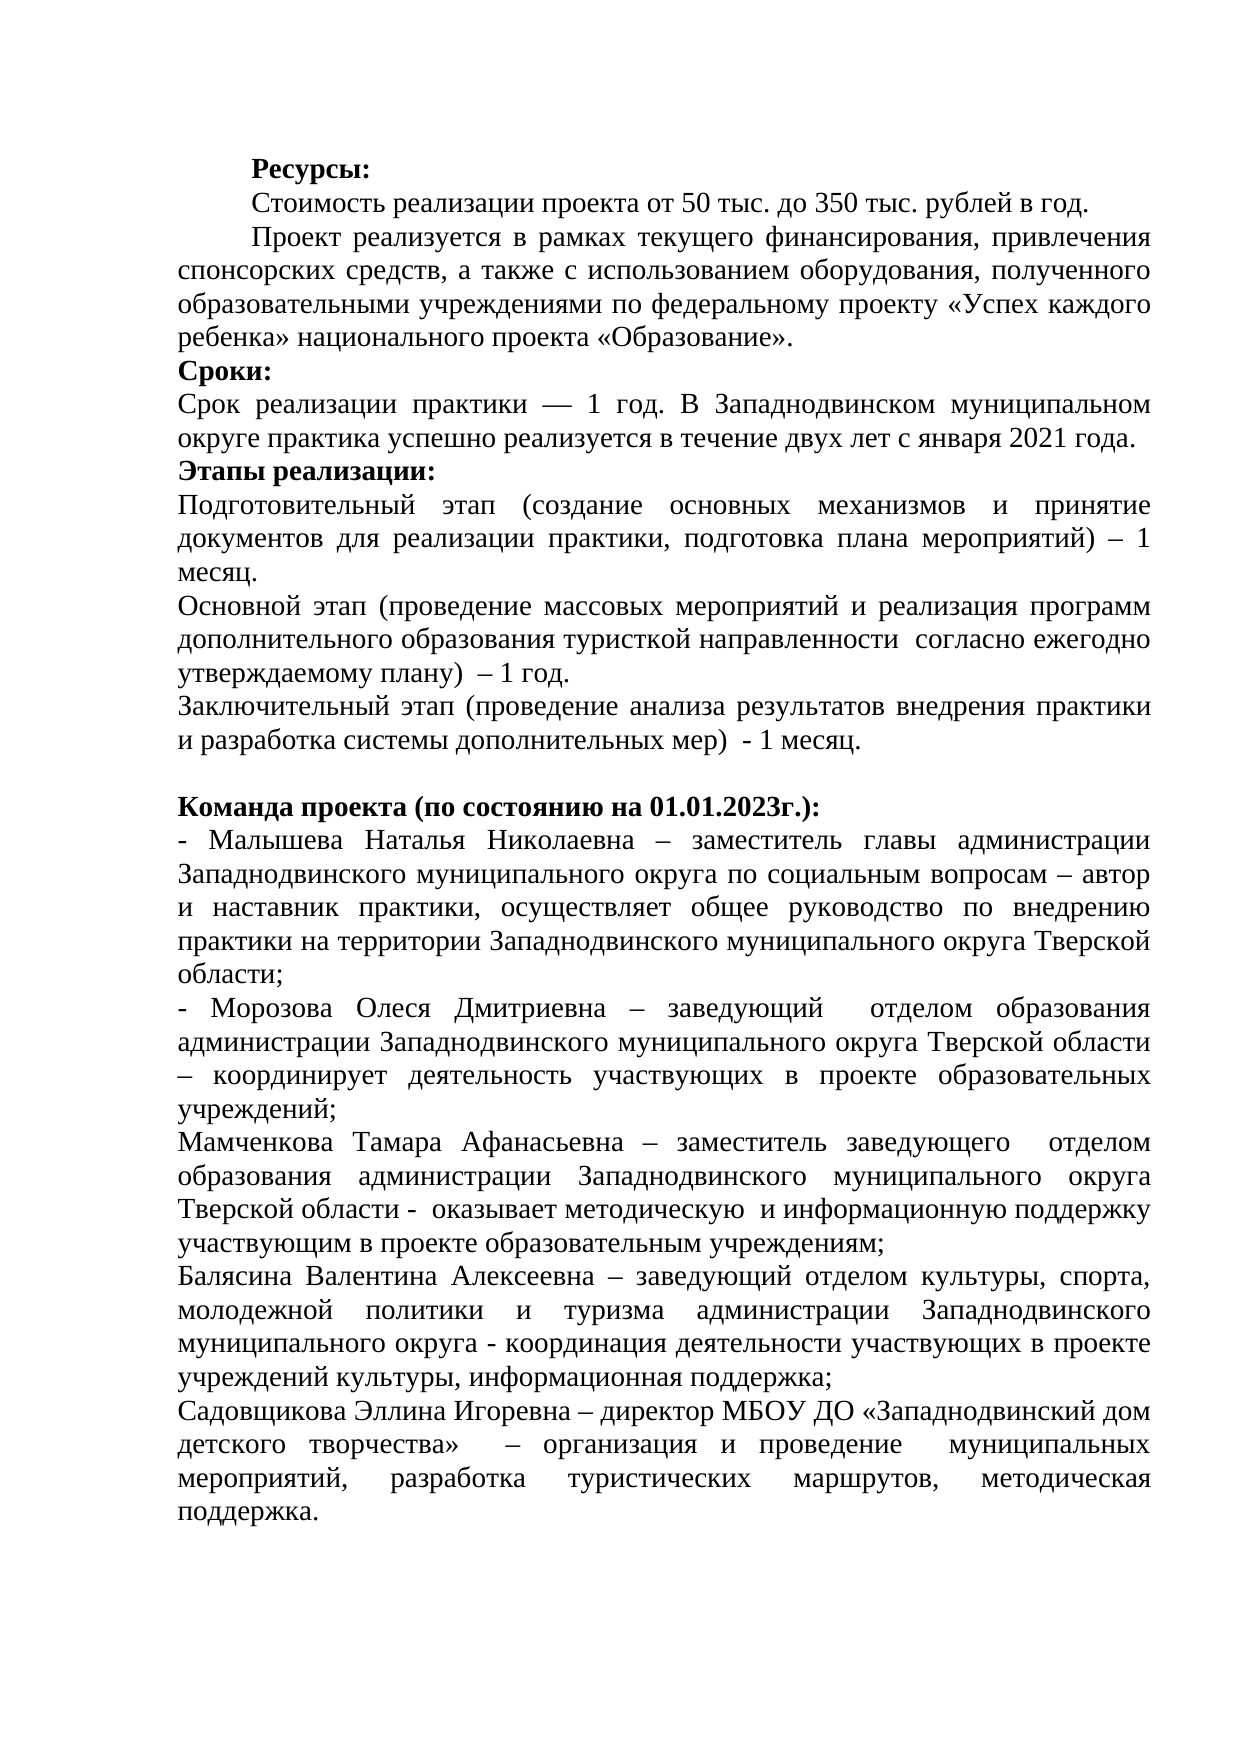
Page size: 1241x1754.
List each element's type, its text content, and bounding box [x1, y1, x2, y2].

text Стоимость реализации проекта от 50 тыс. до 350 тыс. рублей в год. [177, 185, 1152, 219]
text - Малышева Наталья Николаевна – заместитель главы администрации Западнодвинского муниципального округа по социальным вопросам – автор и наставник практики, осуществляет общее руководство по внедрению практики на территории Западнодвинского муниципального округа Тверской области; [177, 822, 1152, 990]
text Заключительный этап (проведение анализа результатов внедрения практики и разработка системы дополнительных мер) - 1 месяц. [177, 688, 1152, 755]
text Основной этап (проведение массовых мероприятий и реализация программ дополнительного образования туристкой направленности согласно ежегодно утверждаемому плану) – 1 год. [177, 588, 1152, 688]
text Сроки: [177, 353, 1152, 386]
text Садовщикова Эллина Игоревна – директор МБОУ ДО «Западнодвинский дом детского творчества» – организация и проведение муниципальных мероприятий, разработка туристических маршрутов, методическая поддержка. [177, 1393, 1152, 1527]
text Подготовительный этап (создание основных механизмов и принятие документов для реализации практики, подготовка плана мероприятий) – 1 месяц. [177, 487, 1152, 588]
text Мамченкова Тамара Афанасьевна – заместитель заведующего отделом образования администрации Западнодвинского муниципального округа Тверской области - оказывает методическую и информационную поддержку участвующим в проекте образовательным учреждениям; [177, 1124, 1152, 1258]
text - Морозова Олеся Дмитриевна – заведующий отделом образования администрации Западнодвинского муниципального округа Тверской области – координирует деятельность участвующих в проекте образовательных учреждений; [177, 990, 1152, 1124]
text Срок реализации практики — 1 год. В Западнодвинском муниципальном округе практика успешно реализуется в течение двух лет с января 2021 года. [177, 386, 1152, 453]
text Проект реализуется в рамках текущего финансирования, привлечения спонсорских средств, а также с использованием оборудования, полученного образовательными учреждениями по федеральному проекту «Успех каждого ребенка» национального проекта «Образование». [177, 219, 1152, 353]
text Команда проекта (по состоянию на 01.01.2023г.): [177, 789, 1152, 822]
text Этапы реализации: [177, 453, 1152, 487]
text Ресурсы: [177, 152, 1152, 185]
text Балясина Валентина Алексеевна – заведующий отделом культуры, спорта, молодежной политики и туризма администрации Западнодвинского муниципального округа - координация деятельности участвующих в проекте учреждений культуры, информационная поддержка; [177, 1258, 1152, 1393]
